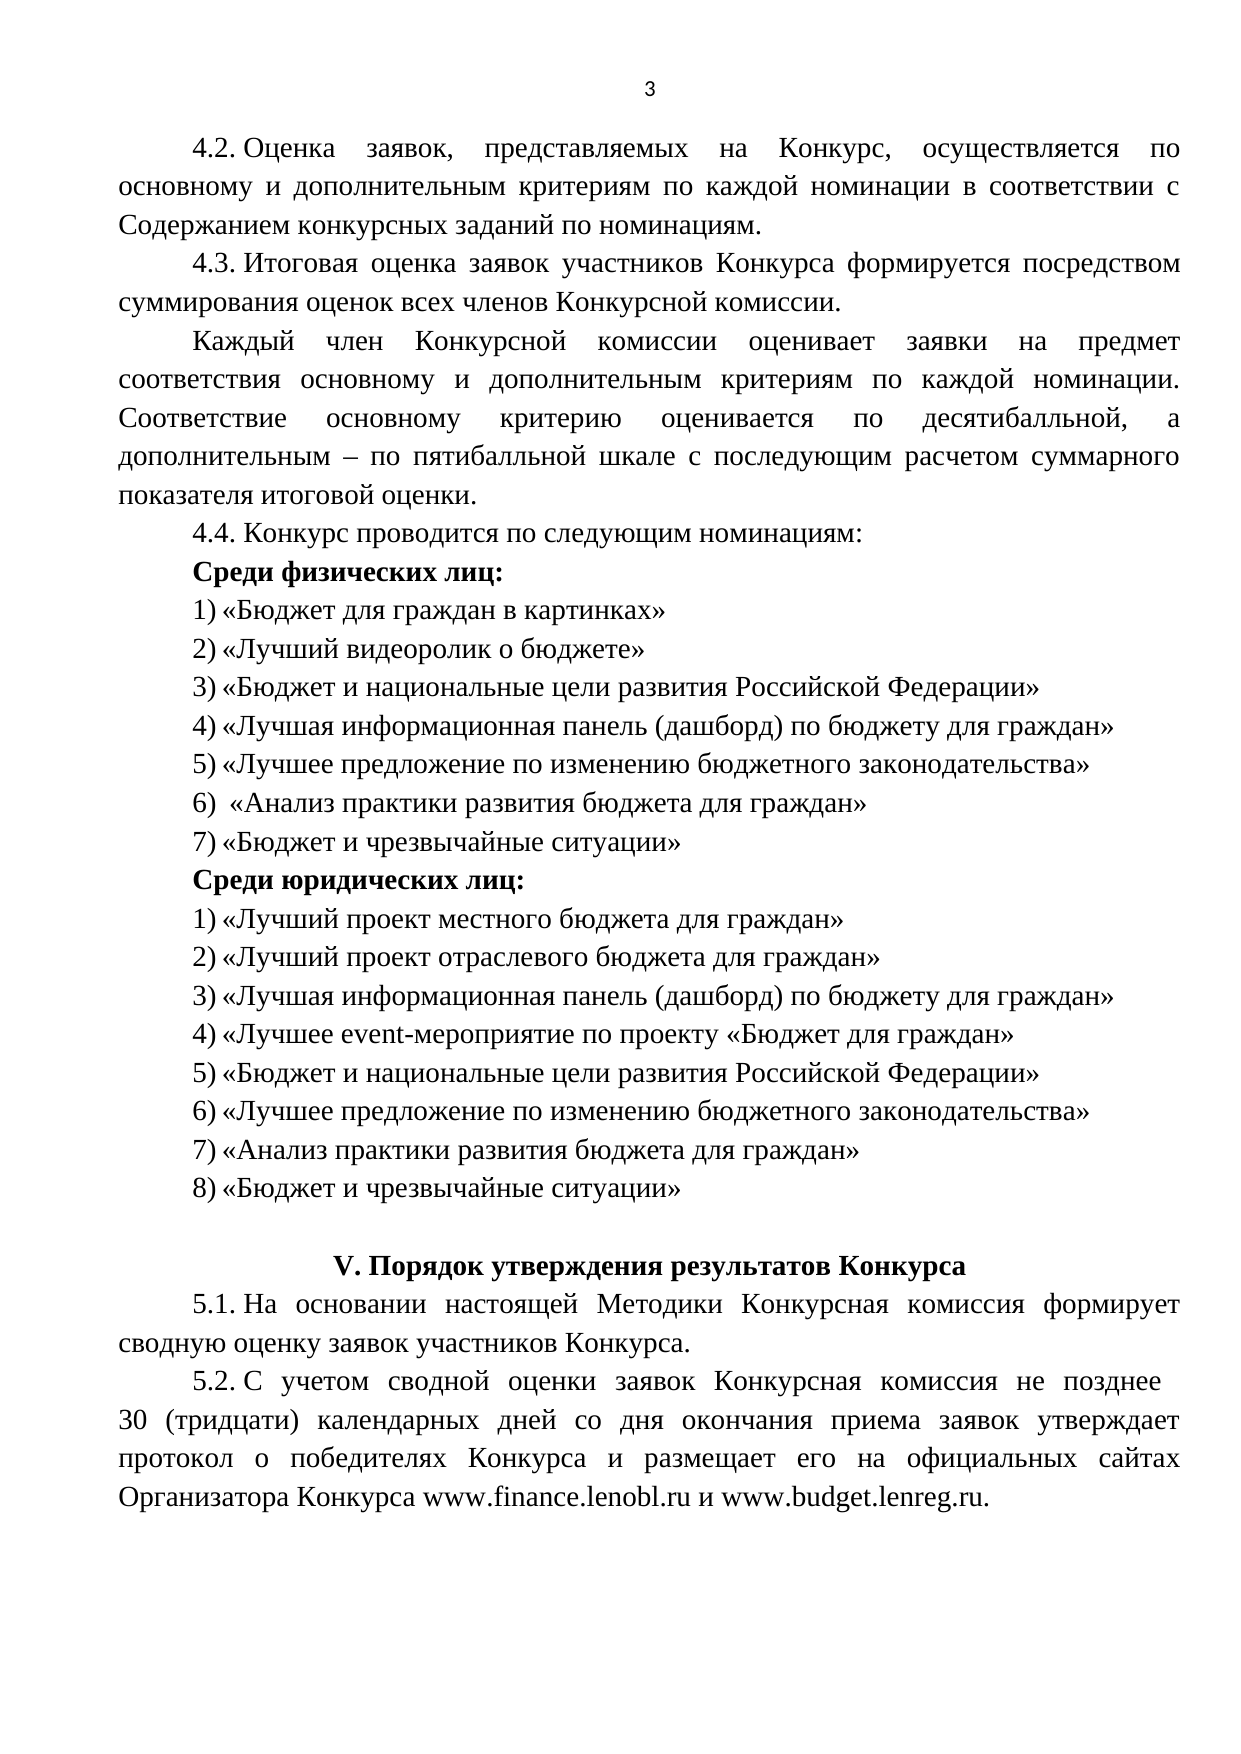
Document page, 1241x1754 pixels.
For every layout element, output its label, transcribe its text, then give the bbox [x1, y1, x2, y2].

list «Лучшая информационная панель (дашборд) по бюджету для граждан»​ [192, 708, 1181, 742]
list «Анализ практики развития бюджета для граждан»​ [192, 785, 1181, 819]
list ​«Лучшее event-мероприятие по проекту «Бюджет для граждан» [192, 1016, 1181, 1050]
list «Лучший проект отраслевого бюджета для граждан» [192, 939, 1181, 973]
text 5.1. На основании настоящей Методики Конкурсная комиссия формирует сводную оценку заявок участников Конкурса. [118, 1286, 1181, 1358]
list «Бюджет для граждан в картинках» [192, 592, 1181, 626]
text Среди юридических лиц: [192, 862, 1181, 896]
list «Лучшее предложение по изменению бюджетного законодательства» [192, 747, 1181, 780]
list «Лучший проект местного бюджета для граждан»​ [192, 901, 1181, 934]
list «Лучшая информационная панель (дашборд) по бюджету для граждан»​ [192, 978, 1181, 1011]
text V. Порядок утверждения результатов Конкурса [118, 1248, 1181, 1281]
text 4.2. Оценка заявок, представляемых на Конкурс, осуществляется по основному и дополнительным критериям по каждой номинации в соответствии с Содержанием конкурсных заданий по номинациям. [118, 130, 1181, 241]
list «Бюджет и чрезвычайные ситуации» [192, 824, 1181, 857]
text 5.2. С учетом сводной оценки заявок Конкурсная комиссия не позднее 30 (тридцати) календарных дней со дня окончания приема заявок утверждает протокол о победителях Конкурса и размещает его на официальных сайтах Организатора Конкурса www.finance.lenobl.ru и www.budget.lenreg.ru. [118, 1363, 1181, 1512]
list «Анализ практики развития бюджета для граждан» [192, 1132, 1181, 1166]
text 4.3. Итоговая оценка заявок участников Конкурса формируется посредством суммирования оценок всех членов Конкурсной комиссии. [118, 246, 1181, 318]
text Среди физических лиц: [192, 554, 1181, 587]
list «Бюджет и чрезвычайные ситуации» [192, 1171, 1181, 1204]
text Каждый член Конкурсной комиссии оценивает заявки на предмет соответствия основному и дополнительным критериям по каждой номинации. Соответствие основному критерию оценивается по десятибалльной, а дополнительным – по пятибалльной шкале с последующим расчетом суммарного показателя итоговой оценки. [118, 323, 1181, 510]
list «Бюджет и национальные цели развития Российской Федерации» [192, 669, 1181, 703]
list «Лучшее предложение по изменению бюджетного законодательства»​​ [192, 1093, 1181, 1127]
list «Бюджет и национальные цели развития Российской Федерации» [192, 1055, 1181, 1088]
text 4.4. Конкурс проводится по следующим номинациям: [118, 515, 1181, 549]
list «Лучший видеоролик о бюджете»​ [192, 631, 1181, 664]
